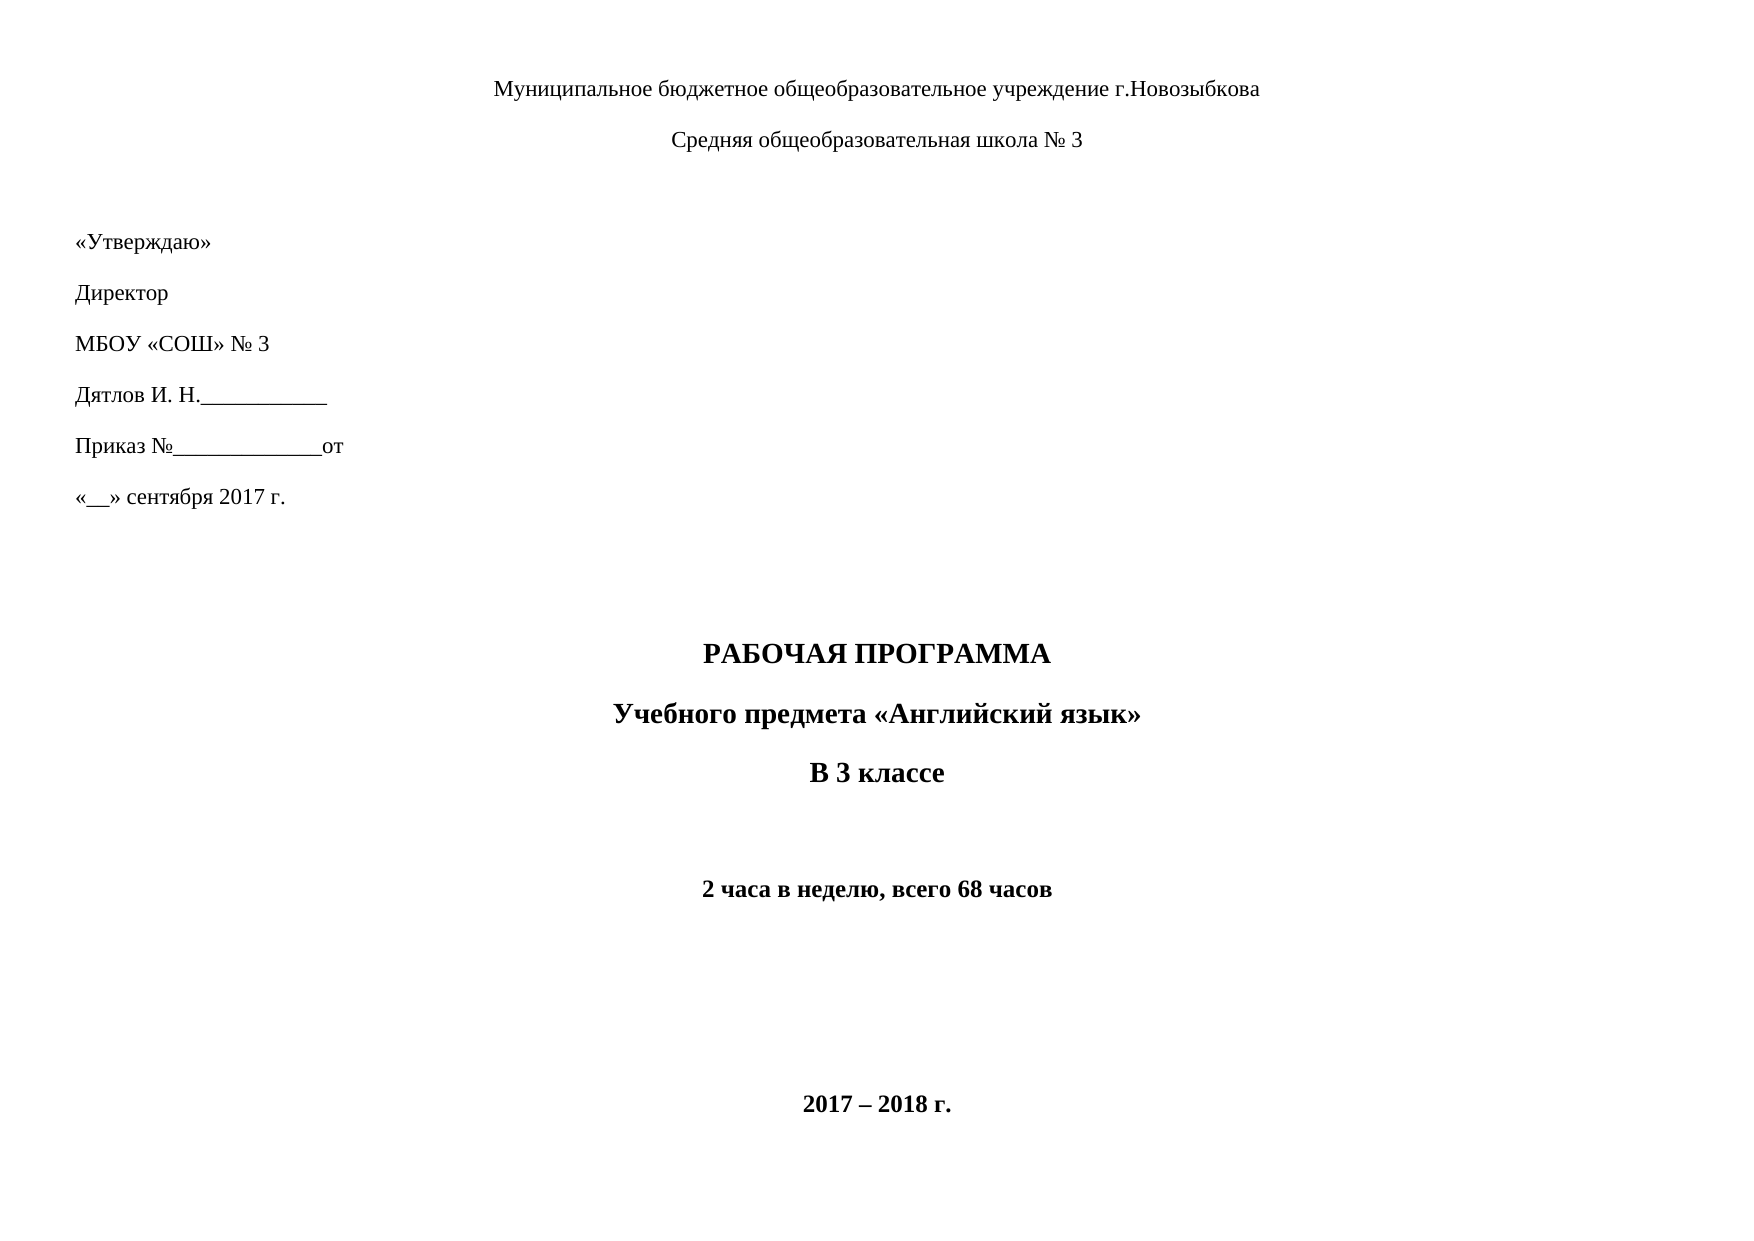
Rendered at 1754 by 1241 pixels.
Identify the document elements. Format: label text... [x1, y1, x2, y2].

text Дятлов И. Н.___________ [75, 381, 1679, 408]
text 2 часа в неделю, всего 68 часов [75, 874, 1679, 903]
text Директор [75, 279, 1679, 306]
text «__» сентября 2017 г. [75, 483, 1679, 510]
text Учебного предмета «Английский язык» [75, 696, 1679, 729]
text Муниципальное бюджетное общеобразовательное учреждение г.Новозыбкова [75, 75, 1679, 101]
text В 3 классе [75, 755, 1679, 789]
text МБОУ «СОШ» № 3 [75, 330, 1679, 357]
text Средняя общеобразовательная школа № 3 [75, 126, 1679, 152]
text 2017 – 2018 г. [75, 1089, 1679, 1118]
text Приказ №_____________от [75, 432, 1679, 459]
text «Утверждаю» [75, 228, 1679, 254]
text РАБОЧАЯ ПРОГРАММА [75, 636, 1679, 670]
